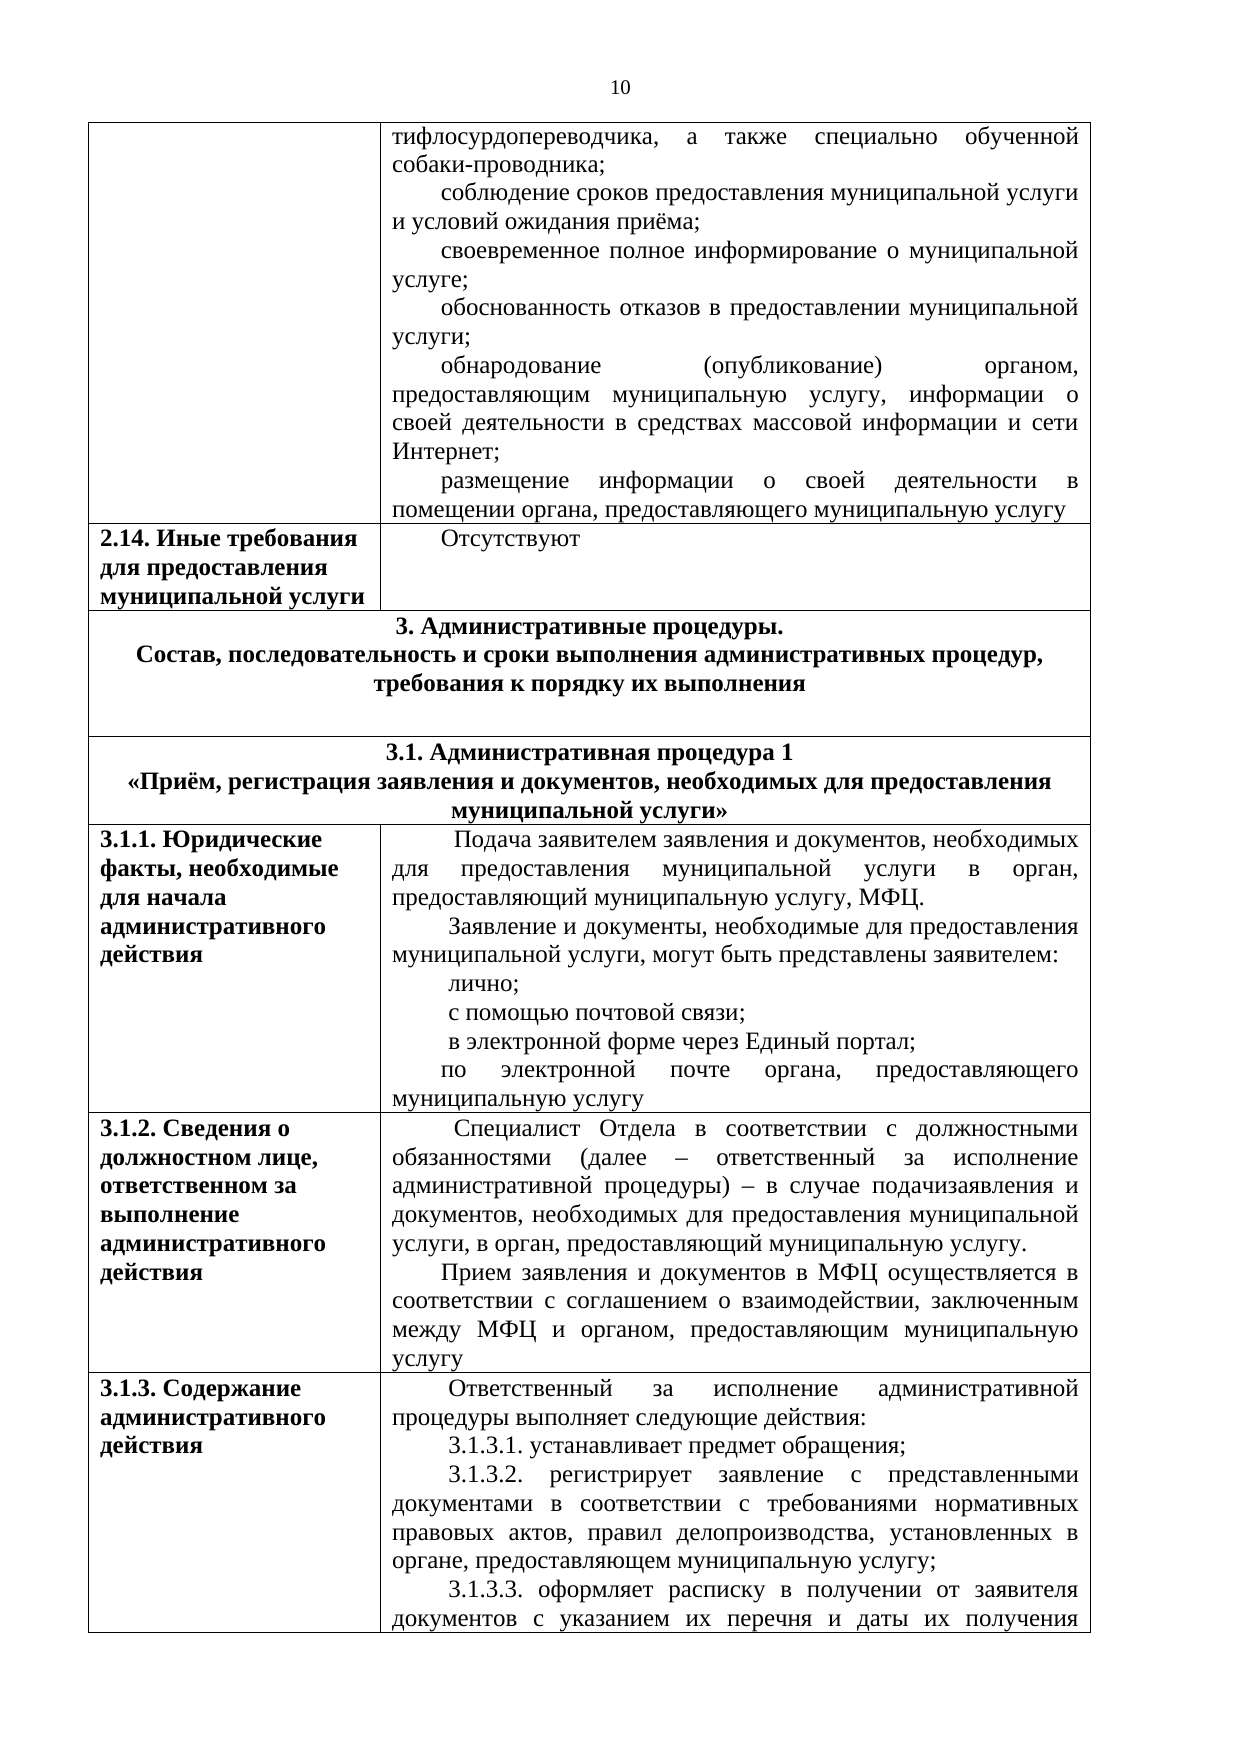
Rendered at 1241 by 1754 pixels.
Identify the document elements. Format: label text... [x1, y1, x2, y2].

table_cell 3. Административные процедуры. Состав, последовательность и сроки выполнения административных процедур, требования к порядку их выполнения [89, 611, 1090, 736]
table_cell Отсутствуют [381, 524, 1090, 610]
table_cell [381, 1373, 1090, 1632]
table_cell 3.1. Административная процедура 1 «Приём, регистрация заявления и документов, необходимых для предоставления муниципальной услуги» [89, 737, 1090, 823]
table_cell 3.1.1. Юридические факты, необходимые для начала административного действия [89, 825, 380, 1112]
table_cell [89, 1373, 380, 1632]
table_cell 2.14. Иные требования для предоставления муниципальной услуги [89, 524, 380, 610]
table_cell Специалист Отдела в соответствии с должностными обязанностями (далее – ответственный за исполнение административной процедуры) – в случае подачизаявления и документов, необходимых для предоставления муниципальной услуги, в орган, предоставляющий муниципальную услугу. Прием заявления и документов в МФЦ осуществляется в соответствии с соглашением о взаимодействии, заключенным между МФЦ и органом, предоставляющим муниципальную услугу [381, 1113, 1090, 1372]
table_cell Подача заявителем заявления и документов, необходимых для предоставления муниципальной услуги в орган, предоставляющий муниципальную услугу, МФЦ. Заявление и документы, необходимые для предоставления муниципальной услуги, могут быть представлены заявителем: лично; с помощью почтовой связи; в электронной форме через Единый портал; по электронной почте органа, предоставляющего муниципальную услугу [381, 825, 1090, 1112]
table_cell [89, 123, 380, 522]
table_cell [381, 123, 1090, 522]
table_cell 3.1.2. Сведения о должностном лице, ответственном за выполнение административного действия [89, 1113, 380, 1372]
